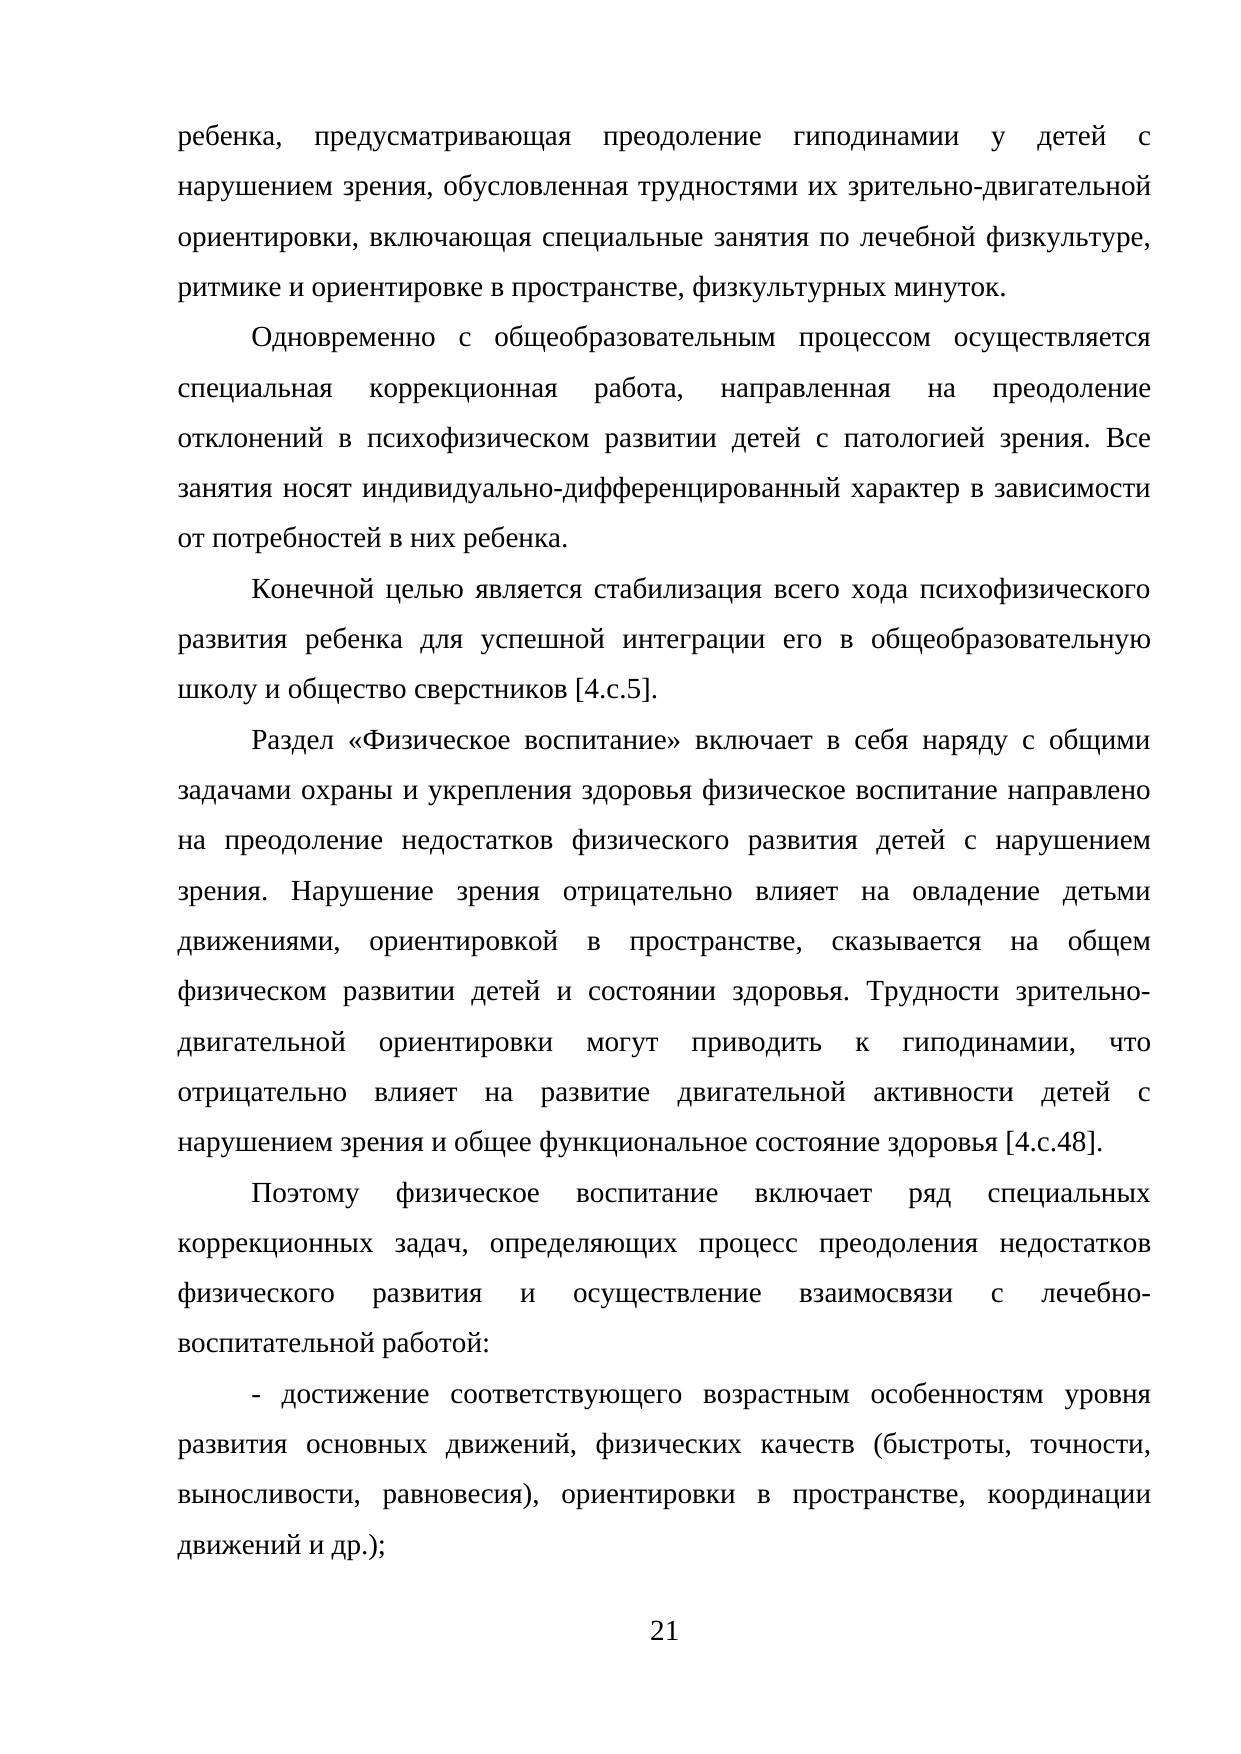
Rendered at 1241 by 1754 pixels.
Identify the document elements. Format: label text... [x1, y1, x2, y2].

text - достижение соответствующего возрастным особенностям уровня развития основных движений, физических качеств (быстроты, точности, выносливости, равновесия), ориентировки в пространстве, координации движений и др.); [177, 1376, 1152, 1560]
text Одновременно с общеобразовательным процессом осуществляется специальная коррекционная работа, направленная на преодоление отклонений в психофизическом развитии детей с патологией зрения. Все занятия носят индивидуально-дифференцированный характер в зависимости от потребностей в них ребенка. [177, 319, 1152, 554]
text Раздел «Физическое воспитание» включает в себя наряду с общими задачами охраны и укрепления здоровья физическое воспитание направлено на преодоление недостатков физического развития детей с нарушением зрения. Нарушение зрения отрицательно влияет на овладение детьми движениями, ориентировкой в пространстве, сказывается на общем физическом развитии детей и состоянии здоровья. Трудности зрительно-двигательной ориентировки могут приводить к гиподинамии, что отрицательно влияет на развитие двигательной активности детей с нарушением зрения и общее функциональное состояние здоровья [4.с.48]. [177, 722, 1152, 1158]
text Конечной целью является стабилизация всего хода психофизического развития ребенка для успешной интеграции его в общеобразовательную школу и общество сверстников [4.с.5]. [177, 571, 1152, 705]
text Поэтому физическое воспитание включает ряд специальных коррекционных задач, определяющих процесс преодоления недостатков физического развития и осуществление взаимосвязи с лечебно-воспитательной работой: [177, 1175, 1152, 1359]
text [177, 118, 1152, 303]
